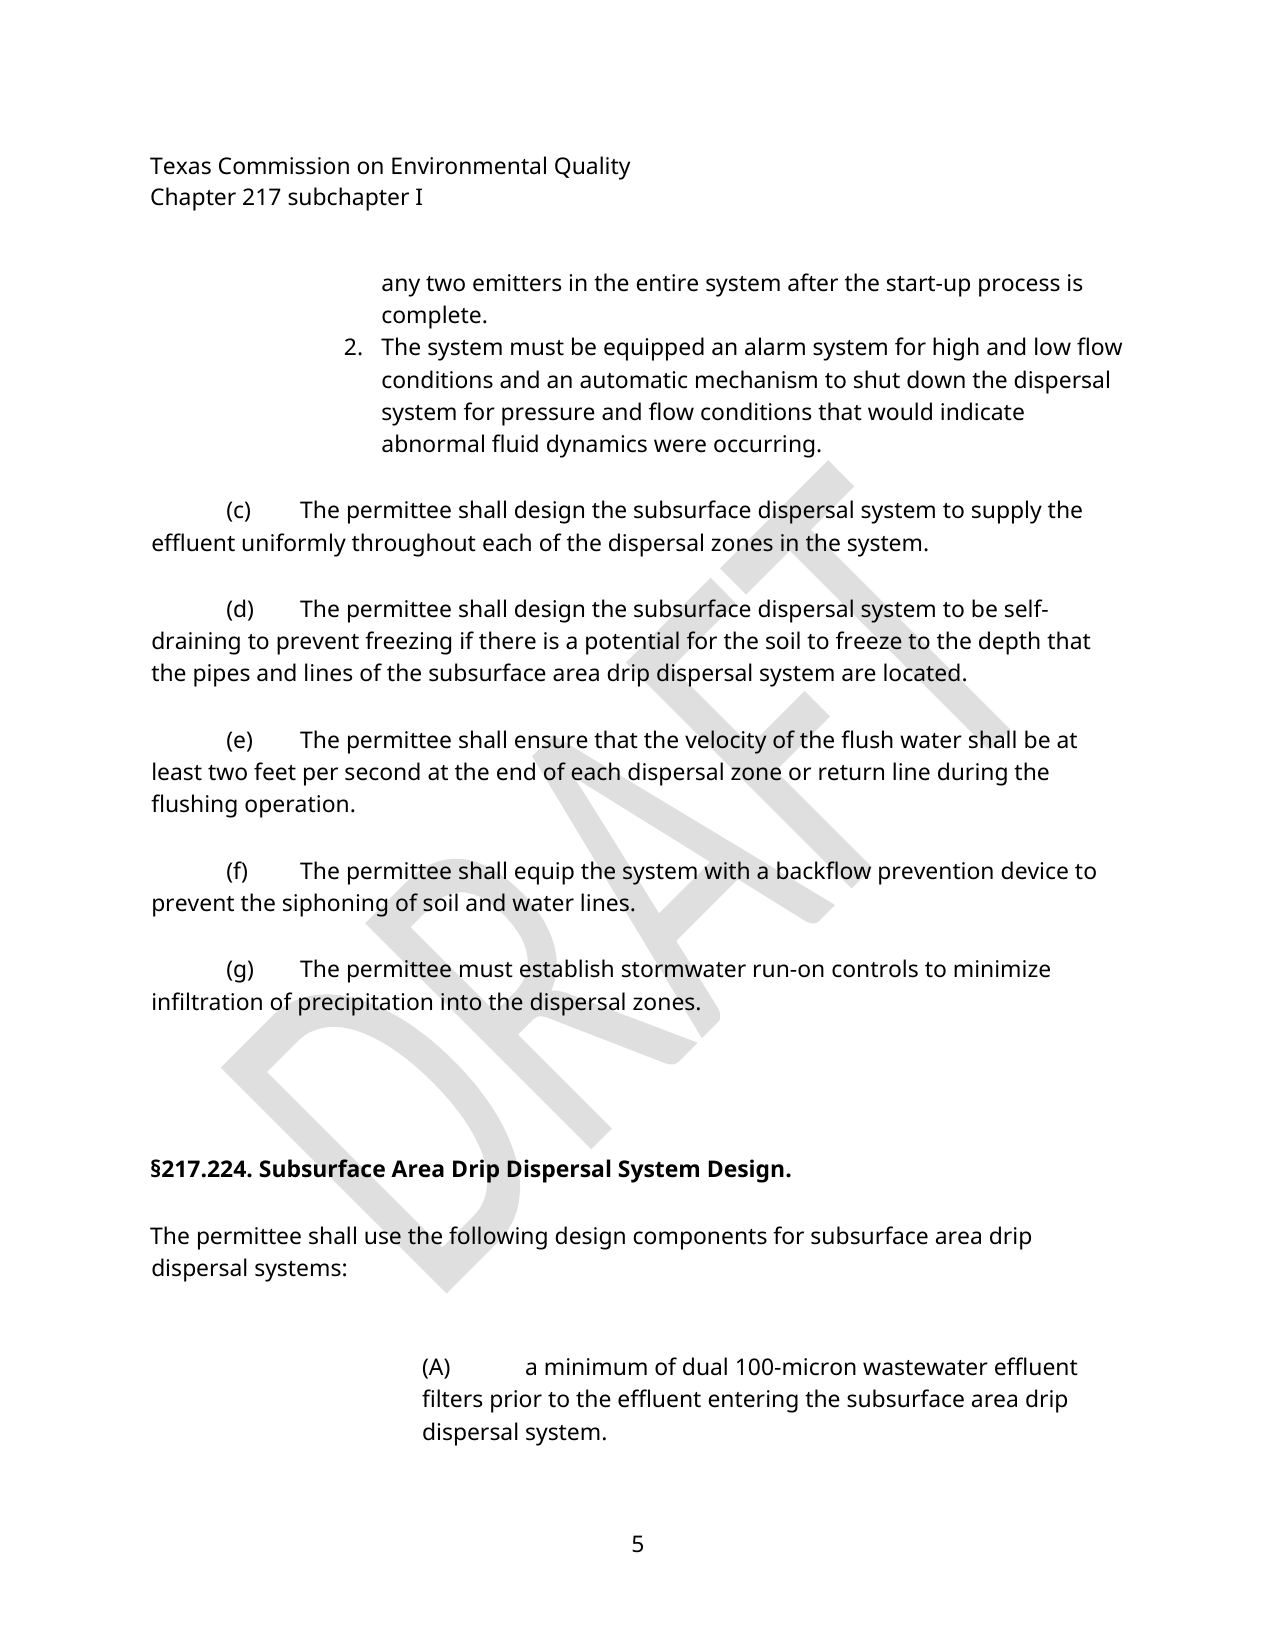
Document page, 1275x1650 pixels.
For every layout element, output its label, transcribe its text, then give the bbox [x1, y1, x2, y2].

list The permittee shall design the subsurface dispersal system to be self-draining to prevent freezing if there is a potential for the soil to freeze to the depth that the pipes and lines of the subsurface area drip dispersal system are located. [151, 593, 1125, 689]
list The permittee must establish stormwater run-on controls to minimize infiltration of precipitation into the dispersal zones. [151, 953, 1125, 1017]
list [344, 267, 1125, 330]
text §217.224. Subsurface Area Drip Dispersal System Design. [150, 1153, 1125, 1184]
list The permittee shall ensure that the velocity of the flush water shall be at least two feet per second at the end of each dispersal zone or return line during the flushing operation. [151, 724, 1125, 819]
list The permittee shall equip the system with a backflow prevention device to prevent the siphoning of soil and water lines. [151, 855, 1125, 918]
list The permittee shall design the subsurface dispersal system to supply the effluent uniformly throughout each of the dispersal zones in the system. [151, 494, 1125, 558]
text The permittee shall use the following design components for subsurface area drip dispersal systems: [150, 1220, 1125, 1283]
list The system must be equipped an alarm system for high and low flow conditions and an automatic mechanism to shut down the dispersal system for pressure and flow conditions that would indicate abnormal fluid dynamics were occurring. [344, 331, 1125, 459]
list a minimum of dual 100-micron wastewater effluent filters prior to the effluent entering the subsurface area drip dispersal system. [422, 1351, 1125, 1447]
